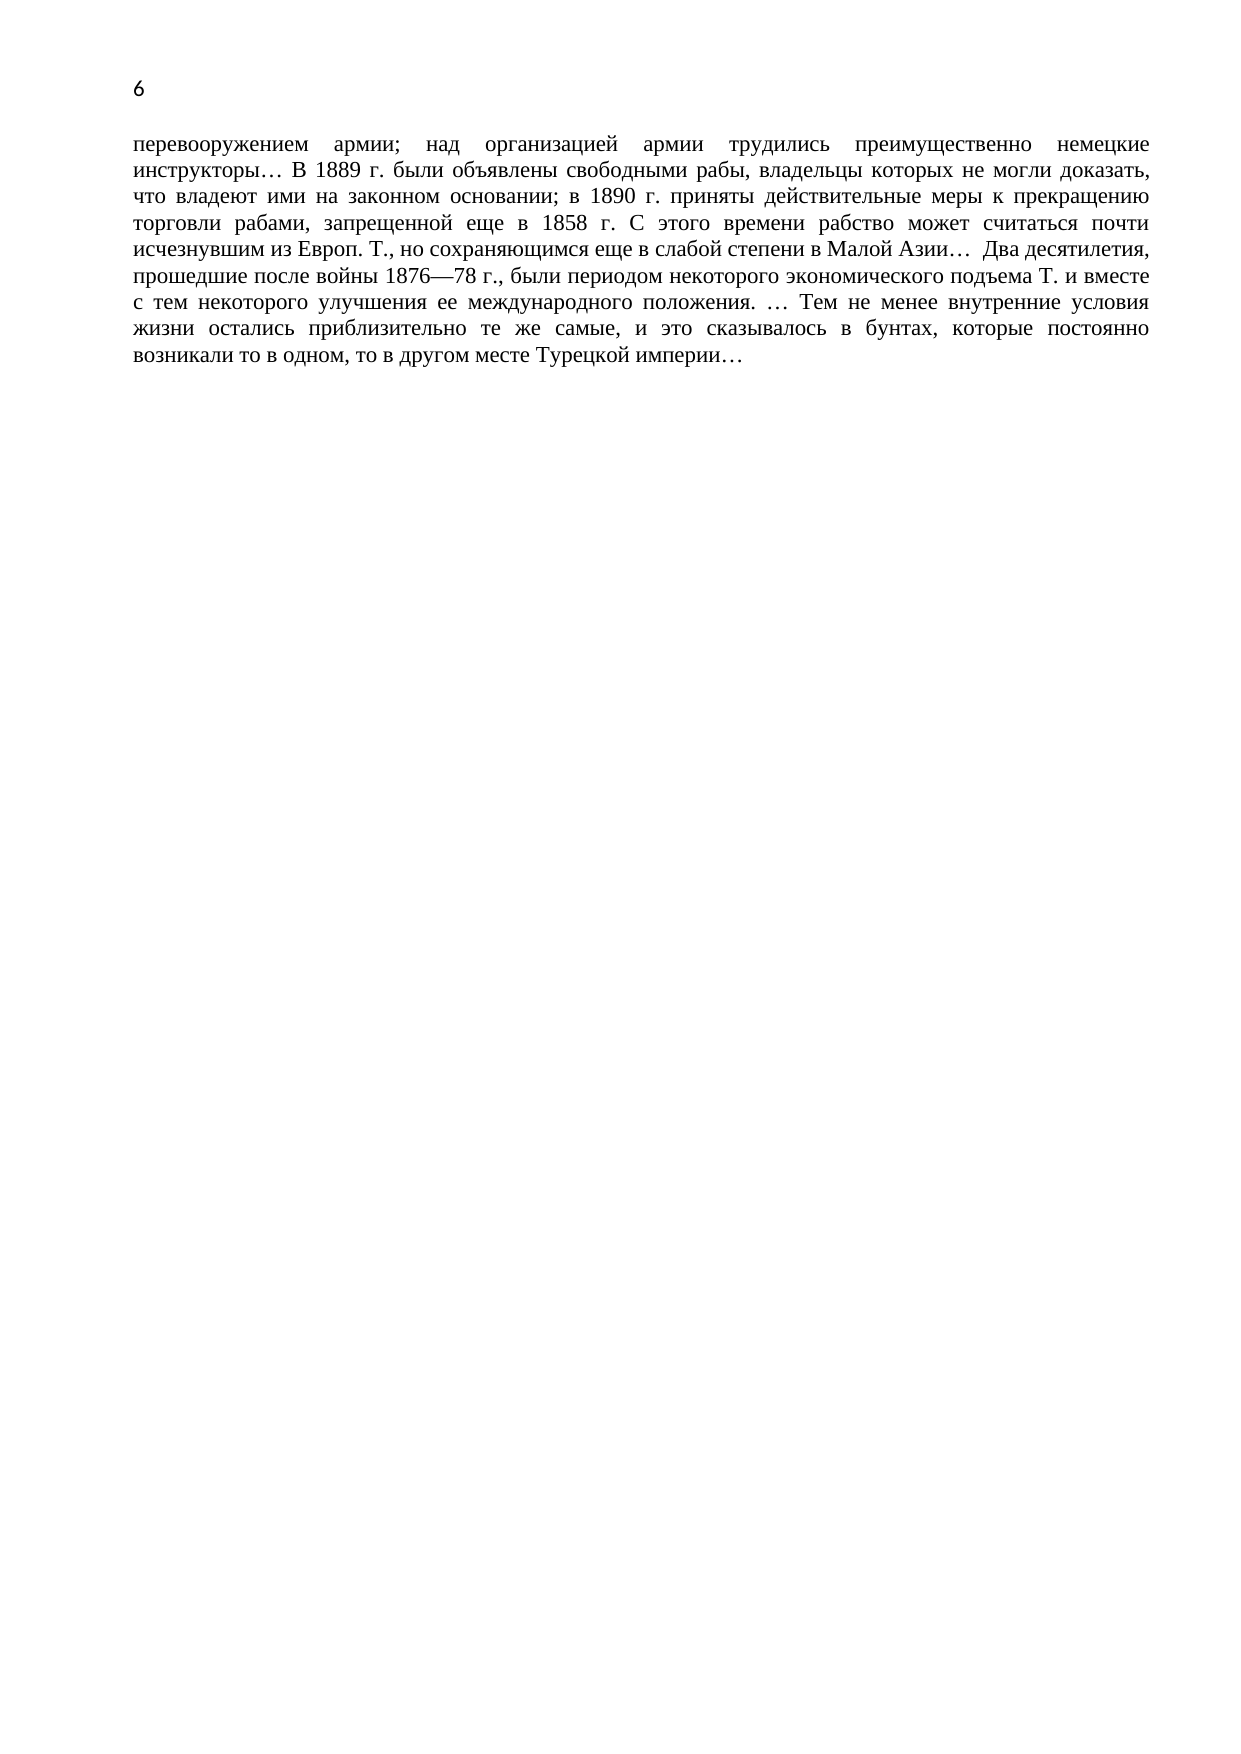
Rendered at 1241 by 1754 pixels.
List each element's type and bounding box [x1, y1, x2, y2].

text [133, 130, 1152, 367]
